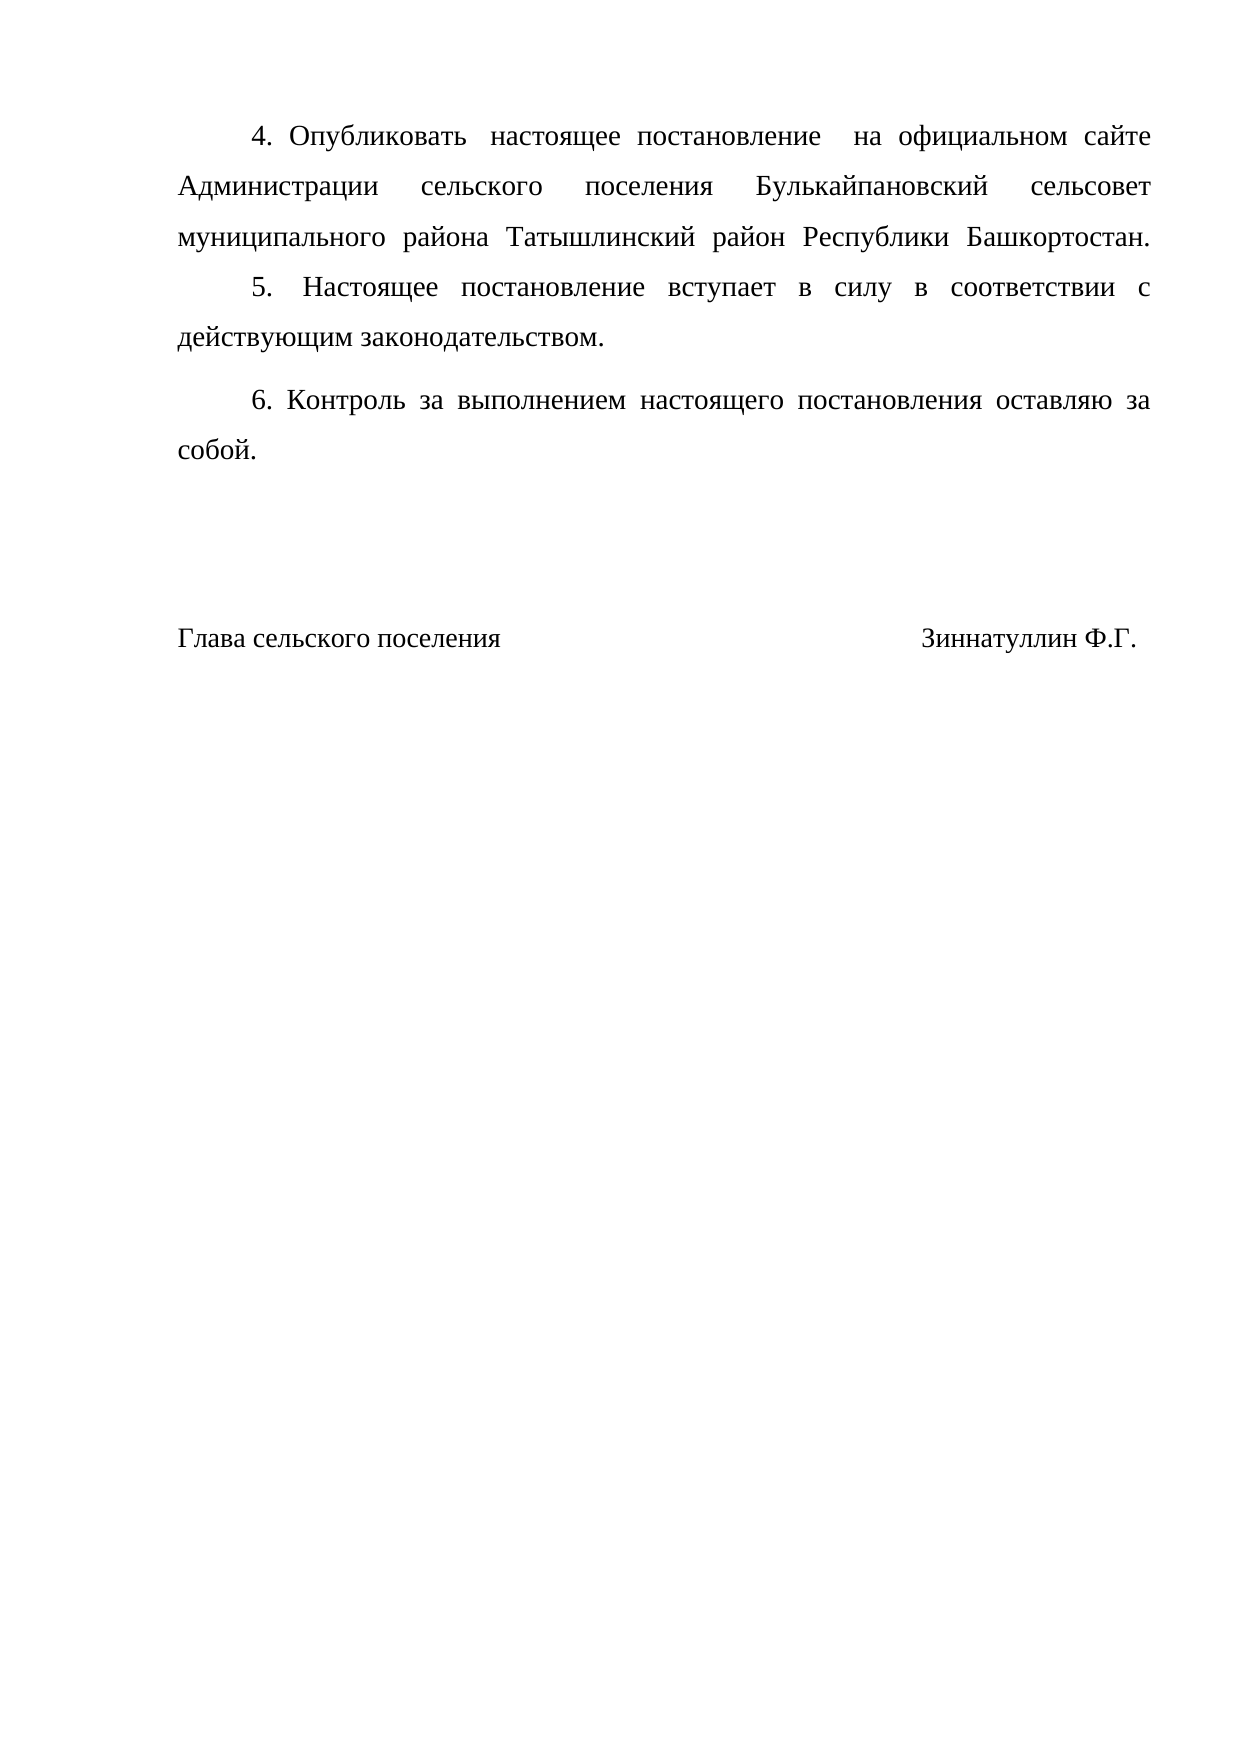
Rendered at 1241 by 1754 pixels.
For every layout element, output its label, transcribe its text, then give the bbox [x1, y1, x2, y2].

text Глава сельского поселения Зиннатуллин Ф.Г. [177, 621, 1152, 653]
text 6. Контроль за выполнением настоящего постановления оставляю за собой. [177, 382, 1152, 466]
text 4. Опубликовать настоящее постановление на официальном сайте Администрации сельского поселения Булькайпановский сельсовет муниципального района Татышлинский район Республики Башкортостан. 5. Настоящее постановление вступает в силу в соответствии с действующим законодательством. [177, 118, 1152, 353]
